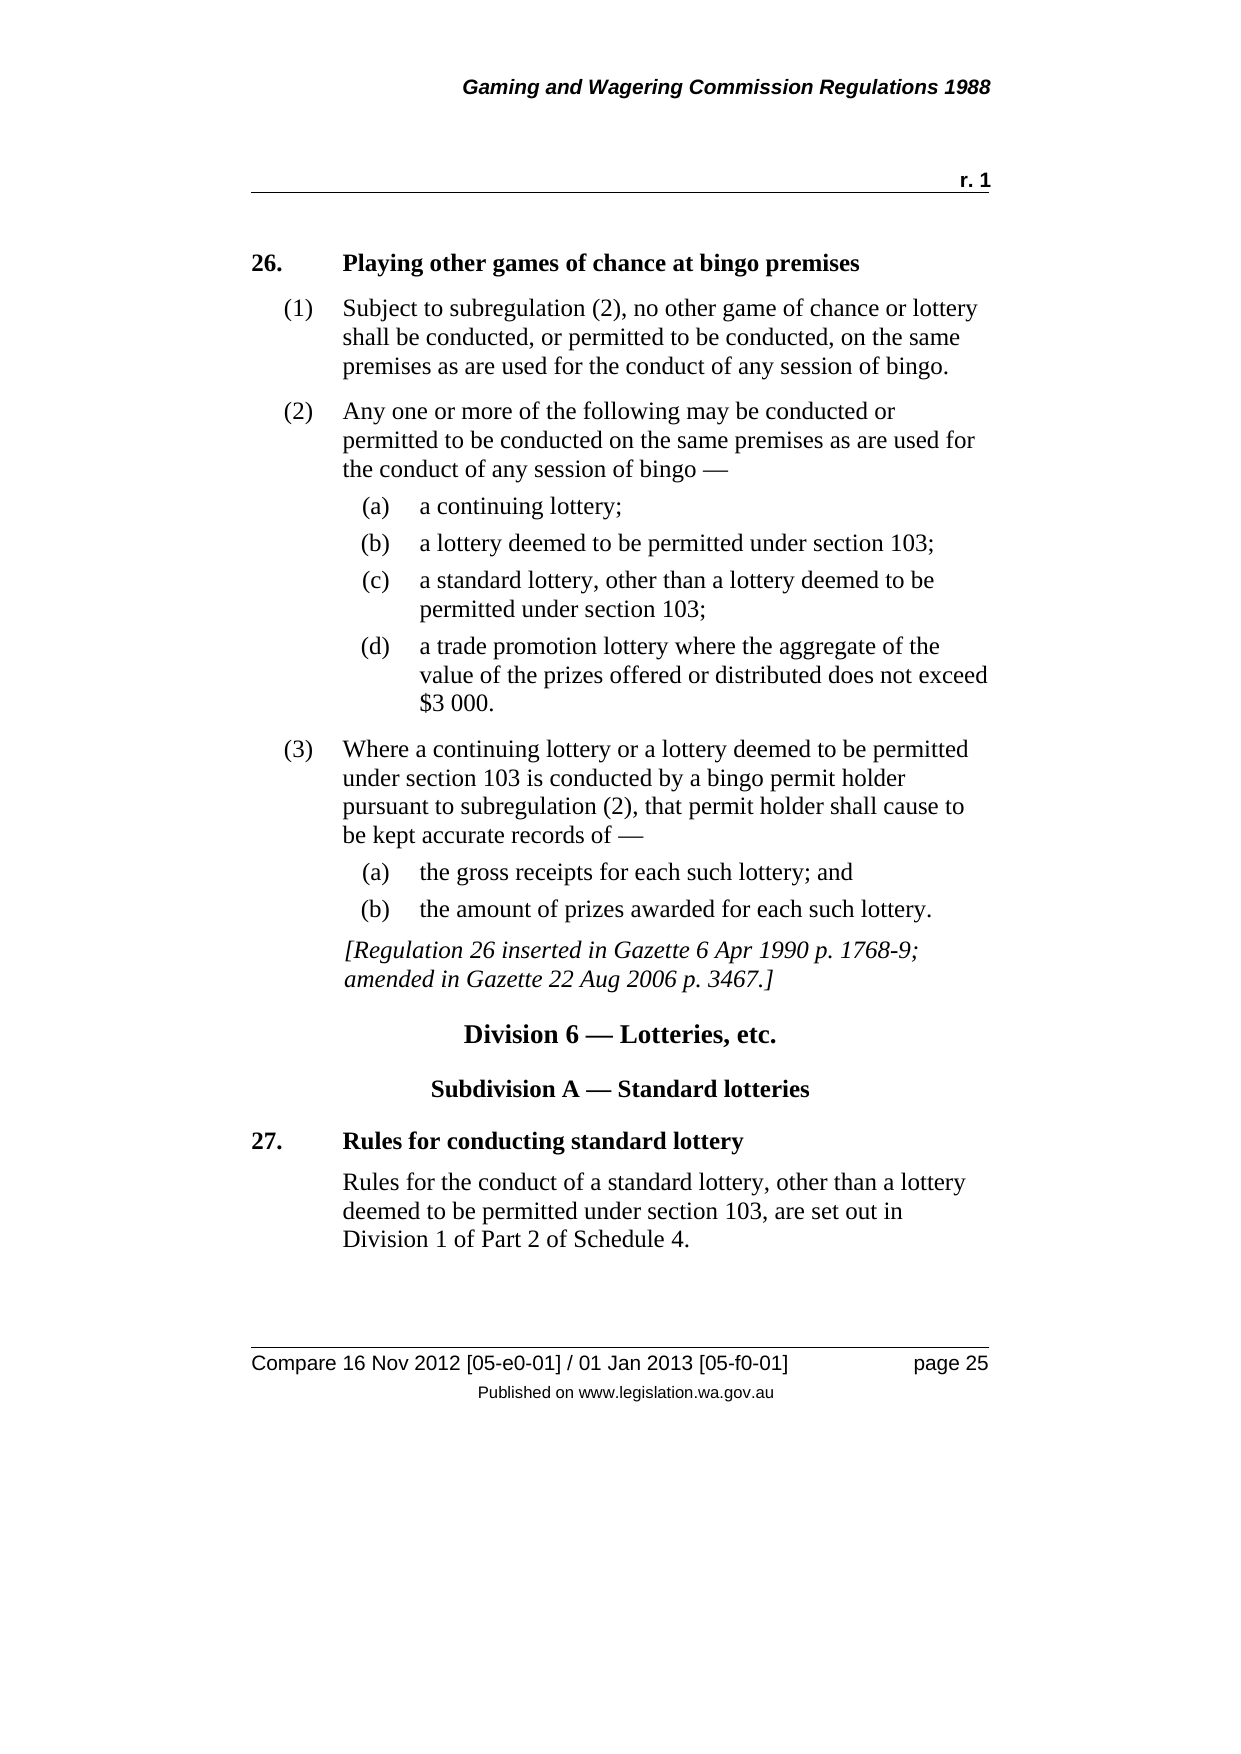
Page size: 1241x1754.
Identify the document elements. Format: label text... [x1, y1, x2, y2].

text [Regulation 26 inserted in Gazette 6 Apr 1990 p. 1768-9; amended in Gazette 22 Aug 2006 p. 3467.] [251, 936, 989, 993]
text (a) the gross receipts for each such lottery; and [251, 857, 989, 886]
subtitle Subdivision A — Standard lotteries [251, 1074, 989, 1103]
subtitle 26. Playing other games of chance at bingo premises [251, 248, 989, 277]
text (d) a trade promotion lottery where the aggregate of the value of the prizes offered or distributed does not exceed $3 000. [251, 631, 989, 717]
text (a) a continuing lottery; [251, 491, 989, 520]
text (c) a standard lottery, other than a lottery deemed to be permitted under section 103; [251, 565, 989, 623]
text (1) Subject to subregulation (2), no other game of chance or lottery shall be conducted, or permitted to be conducted, on the same premises as are used for the conduct of any session of bingo. [251, 293, 989, 380]
subtitle Division 6 — Lotteries, etc. [251, 1018, 989, 1049]
text (b) the amount of prizes awarded for each such lottery. [251, 894, 989, 923]
text Rules for the conduct of a standard lottery, other than a lottery deemed to be permitted under section 103, are set out in Division 1 of Part 2 of Schedule 4. [251, 1167, 989, 1253]
subtitle 27. Rules for conducting standard lottery [251, 1126, 989, 1154]
text (b) a lottery deemed to be permitted under section 103; [251, 528, 989, 557]
text (2) Any one or more of the following may be conducted or permitted to be conducted on the same premises as are used for the conduct of any session of bingo — [251, 396, 989, 483]
text (3) Where a continuing lottery or a lottery deemed to be permitted under section 103 is conducted by a bingo permit holder pursuant to subregulation (2), that permit holder shall cause to be kept accurate records of — [251, 734, 989, 849]
